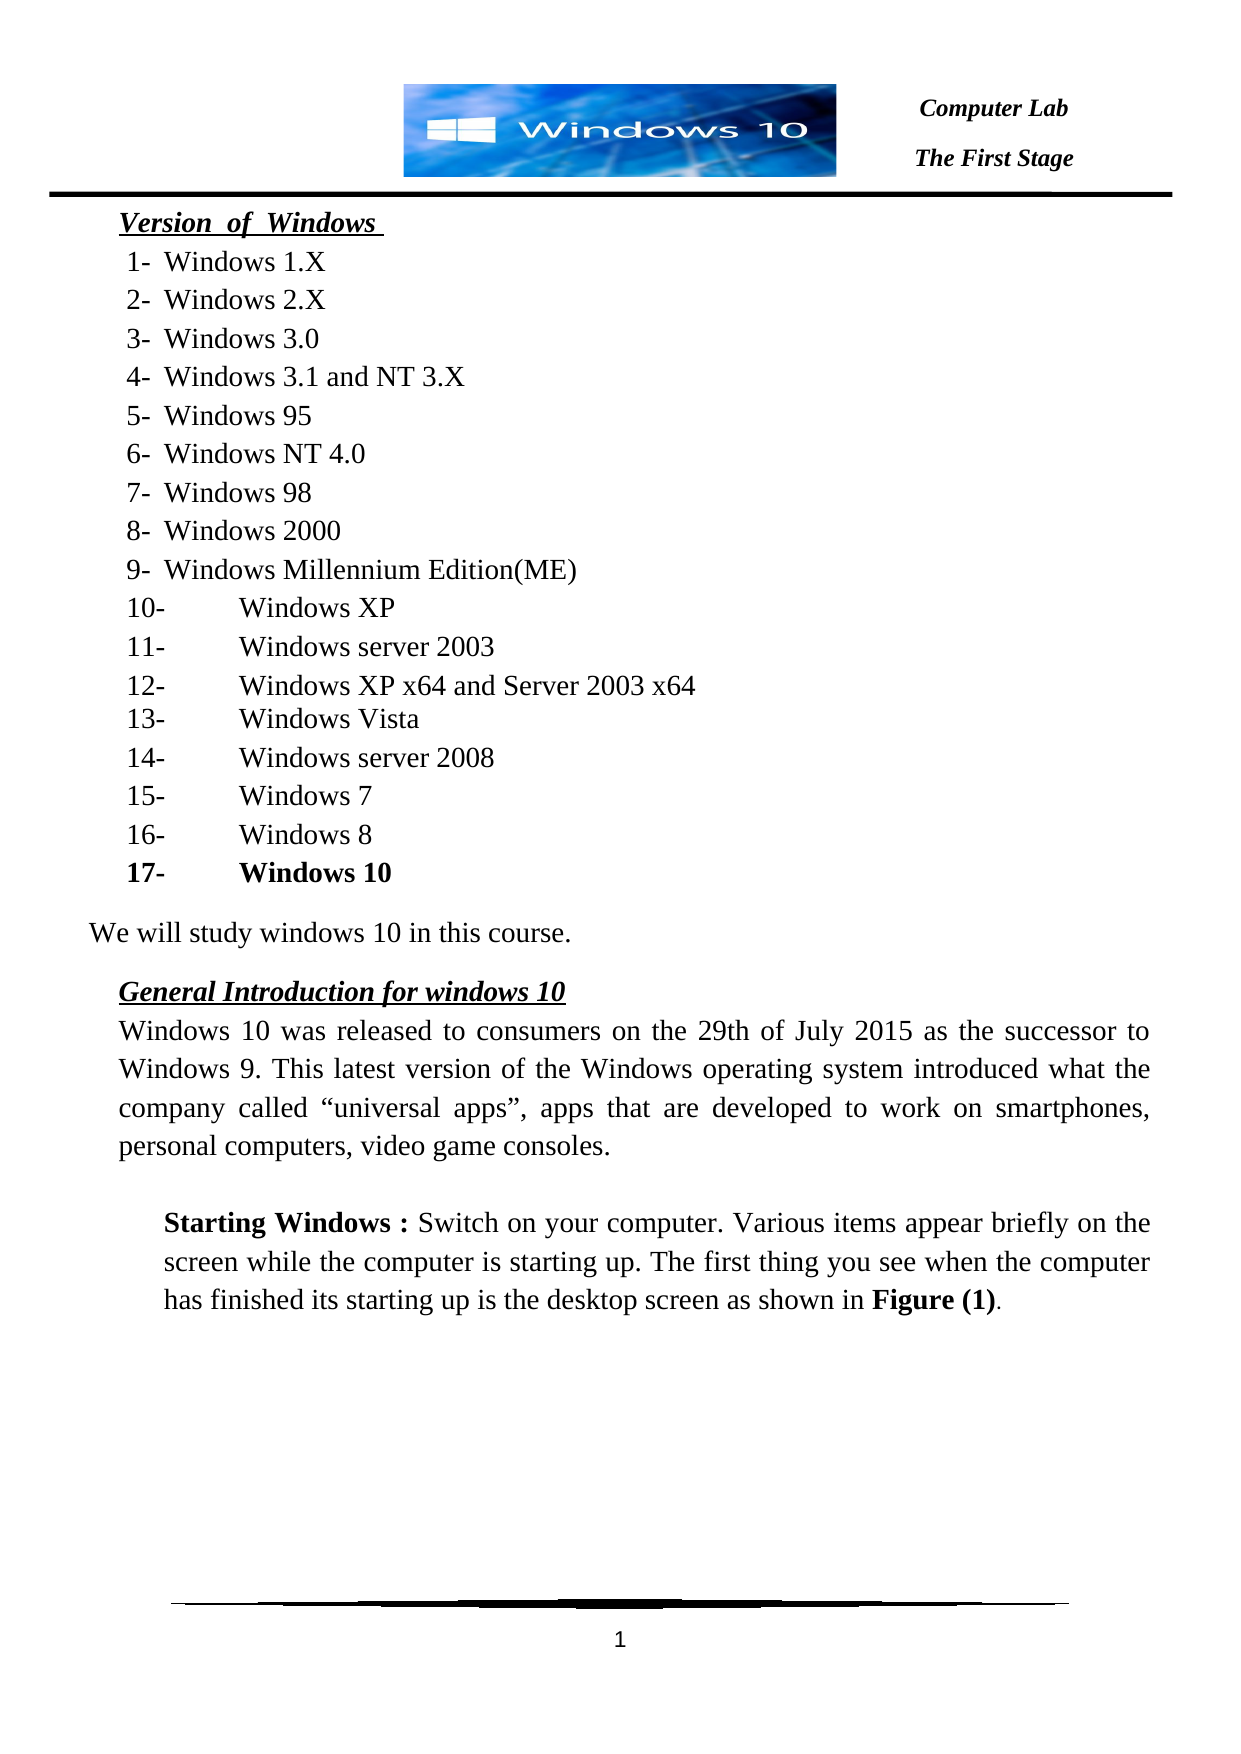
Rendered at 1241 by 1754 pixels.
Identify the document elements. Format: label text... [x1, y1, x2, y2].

list Windows 3.0 [126, 321, 1152, 354]
list Windows 98 [126, 475, 1152, 508]
list Windows 95 [126, 398, 1152, 431]
list Windows XP x64 and Server 2003 x64 [126, 668, 1152, 701]
text We will study windows 10 in this course. [89, 915, 1152, 948]
list Windows Vista [126, 701, 1152, 735]
list Windows Millennium Edition(ME) [126, 552, 1152, 586]
picture [403, 84, 837, 177]
list Windows server 2003 [126, 629, 1152, 663]
list General Introduction for windows 10 [118, 974, 1152, 1008]
list Starting Windows : Switch on your computer. Various items appear briefly on the screen while the computer is starting up. The first thing you see when the computer has finished its starting up is the desktop screen as shown in Figure (1). [164, 1205, 1152, 1316]
list Windows 3.1 and NT 3.X [126, 359, 1152, 393]
list Windows XP [126, 591, 1152, 624]
list Windows 8 [126, 817, 1152, 850]
list Windows 2000 [126, 513, 1152, 547]
list Windows NT 4.0 [126, 436, 1152, 470]
list Windows server 2008 [126, 740, 1152, 773]
list Windows 2.X [126, 282, 1152, 316]
list Windows 10 was released to consumers on the 29th of July 2015 as the successor to Windows 9. This latest version of the Windows operating system introduced what the company called “universal apps”, apps that are developed to work on smartphones, personal computers, video game consoles. [118, 1013, 1152, 1162]
list Windows 7 [126, 778, 1152, 812]
list Windows 10 [126, 855, 1152, 889]
list Windows 1.X [126, 244, 1152, 277]
list Version of Windows [118, 205, 1152, 239]
